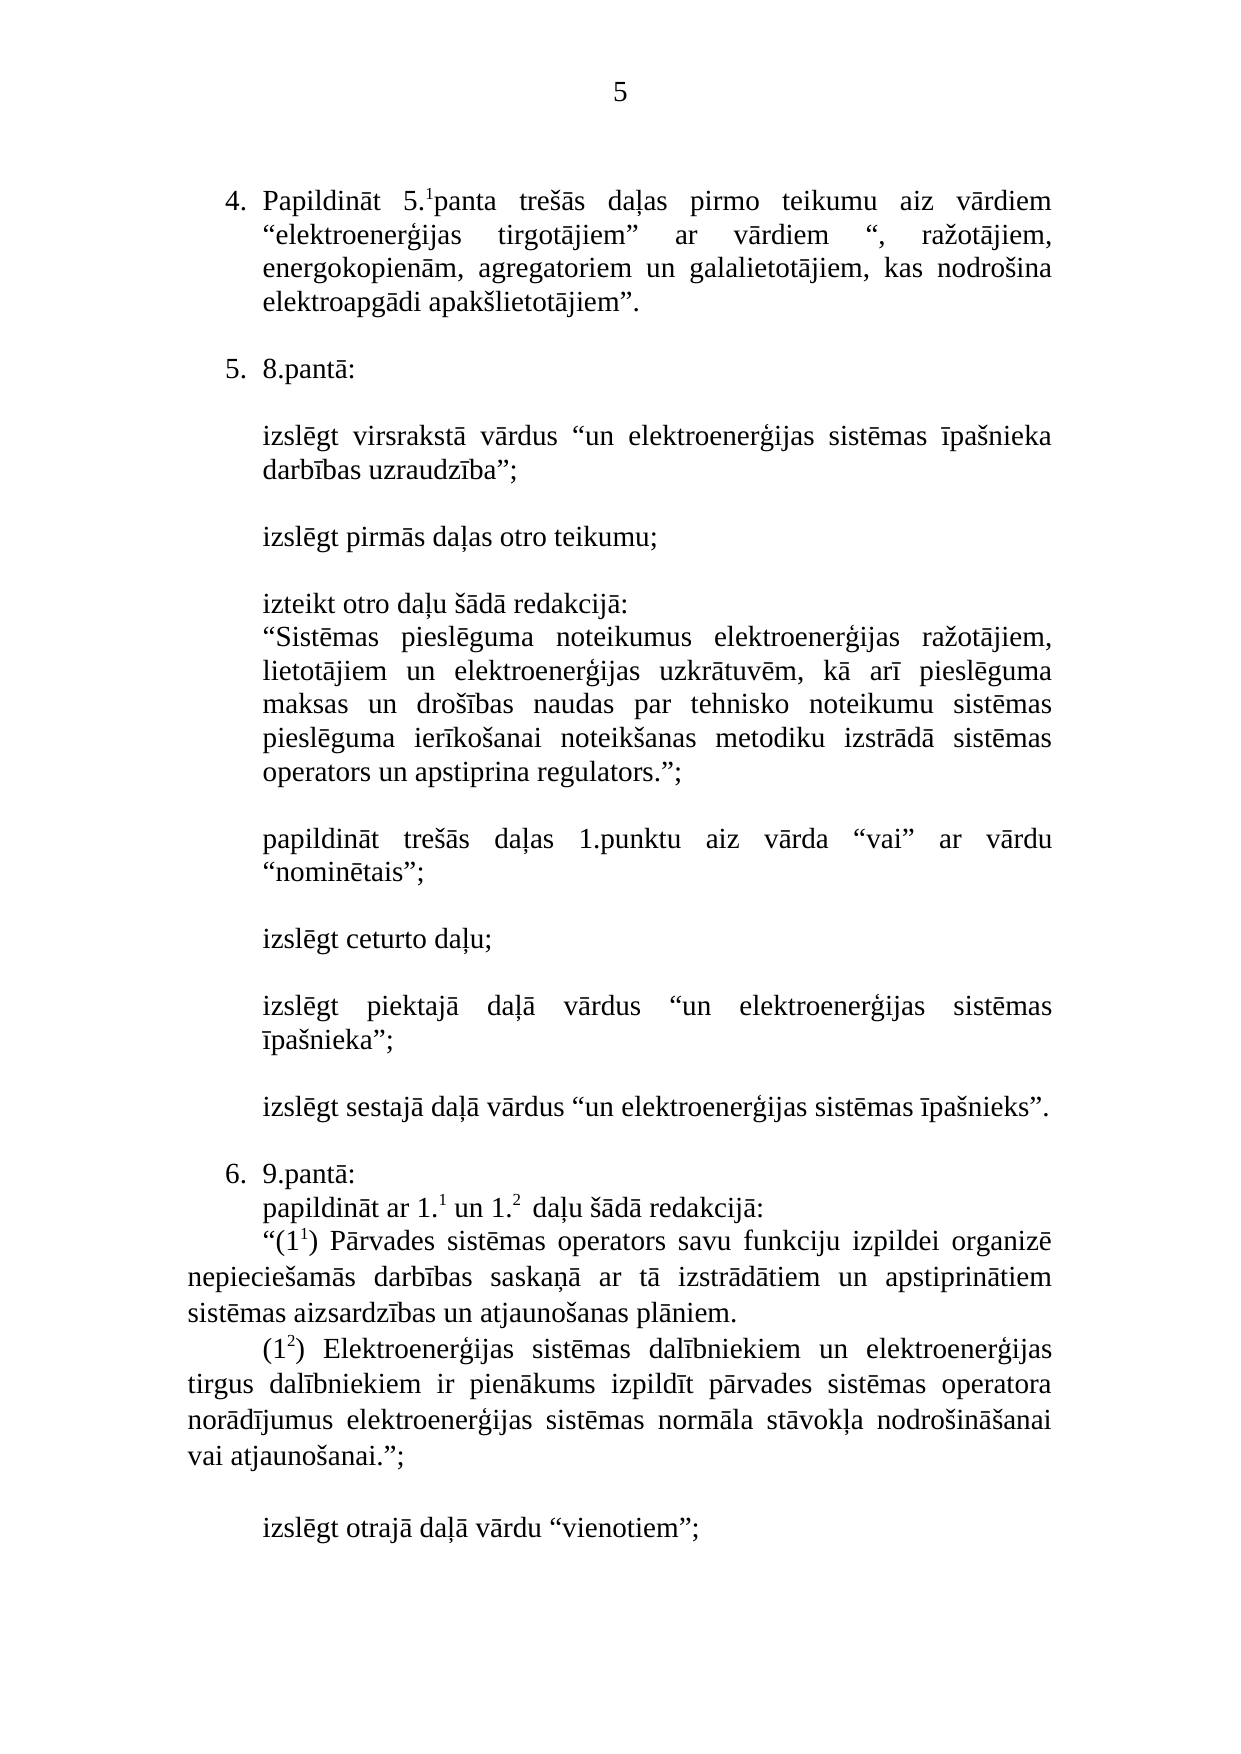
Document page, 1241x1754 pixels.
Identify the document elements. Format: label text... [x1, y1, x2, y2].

text “(11) Pārvades sistēmas operators savu funkciju izpildei organizē nepieciešamās darbības saskaņā ar tā izstrādātiem un apstiprinātiem sistēmas aizsardzības un atjaunošanas plāniem. [187, 1223, 1053, 1328]
list 9.pantā: [225, 1156, 1053, 1190]
list Papildināt 5.1panta trešās daļas pirmo teikumu aiz vārdiem “elektroenerģijas tirgotājiem” ar vārdiem “, ražotājiem, energokopienām, agregatoriem un galalietotājiem, kas nodrošina elektroapgādi apakšlietotājiem”. [225, 183, 1053, 318]
list izslēgt virsrakstā vārdus “un elektroenerģijas sistēmas īpašnieka darbības uzraudzība”; [262, 418, 1053, 485]
text papildināt ar 1.1 un 1.2 daļu šādā redakcijā: [187, 1190, 1053, 1223]
text (12) Elektroenerģijas sistēmas dalībniekiem un elektroenerģijas tirgus dalībniekiem ir pienākums izpildīt pārvades sistēmas operatora norādījumus elektroenerģijas sistēmas normāla stāvokļa nodrošināšanai vai atjaunošanai.”; [187, 1331, 1053, 1472]
list papildināt trešās daļas 1.punktu aiz vārda “vai” ar vārdu “nominētais”; [262, 821, 1053, 888]
list izslēgt ceturto daļu; [262, 921, 1053, 955]
text izslēgt otrajā daļā vārdu “vienotiem”; [187, 1510, 1053, 1543]
list izslēgt piektajā daļā vārdus “un elektroenerģijas sistēmas īpašnieka”; [262, 988, 1053, 1056]
list izteikt otro daļu šādā redakcijā: [262, 586, 1053, 619]
list “Sistēmas pieslēguma noteikumus elektroenerģijas ražotājiem, lietotājiem un elektroenerģijas uzkrātuvēm, kā arī pieslēguma maksas un drošības naudas par tehnisko noteikumu sistēmas pieslēguma ierīkošanai noteikšanas metodiku izstrādā sistēmas operators un apstiprina regulators.”; [262, 619, 1053, 787]
list izslēgt sestajā daļā vārdus “un elektroenerģijas sistēmas īpašnieks”. [262, 1089, 1053, 1123]
list izslēgt pirmās daļas otro teikumu; [262, 519, 1053, 552]
list 8.pantā: [225, 351, 1053, 385]
